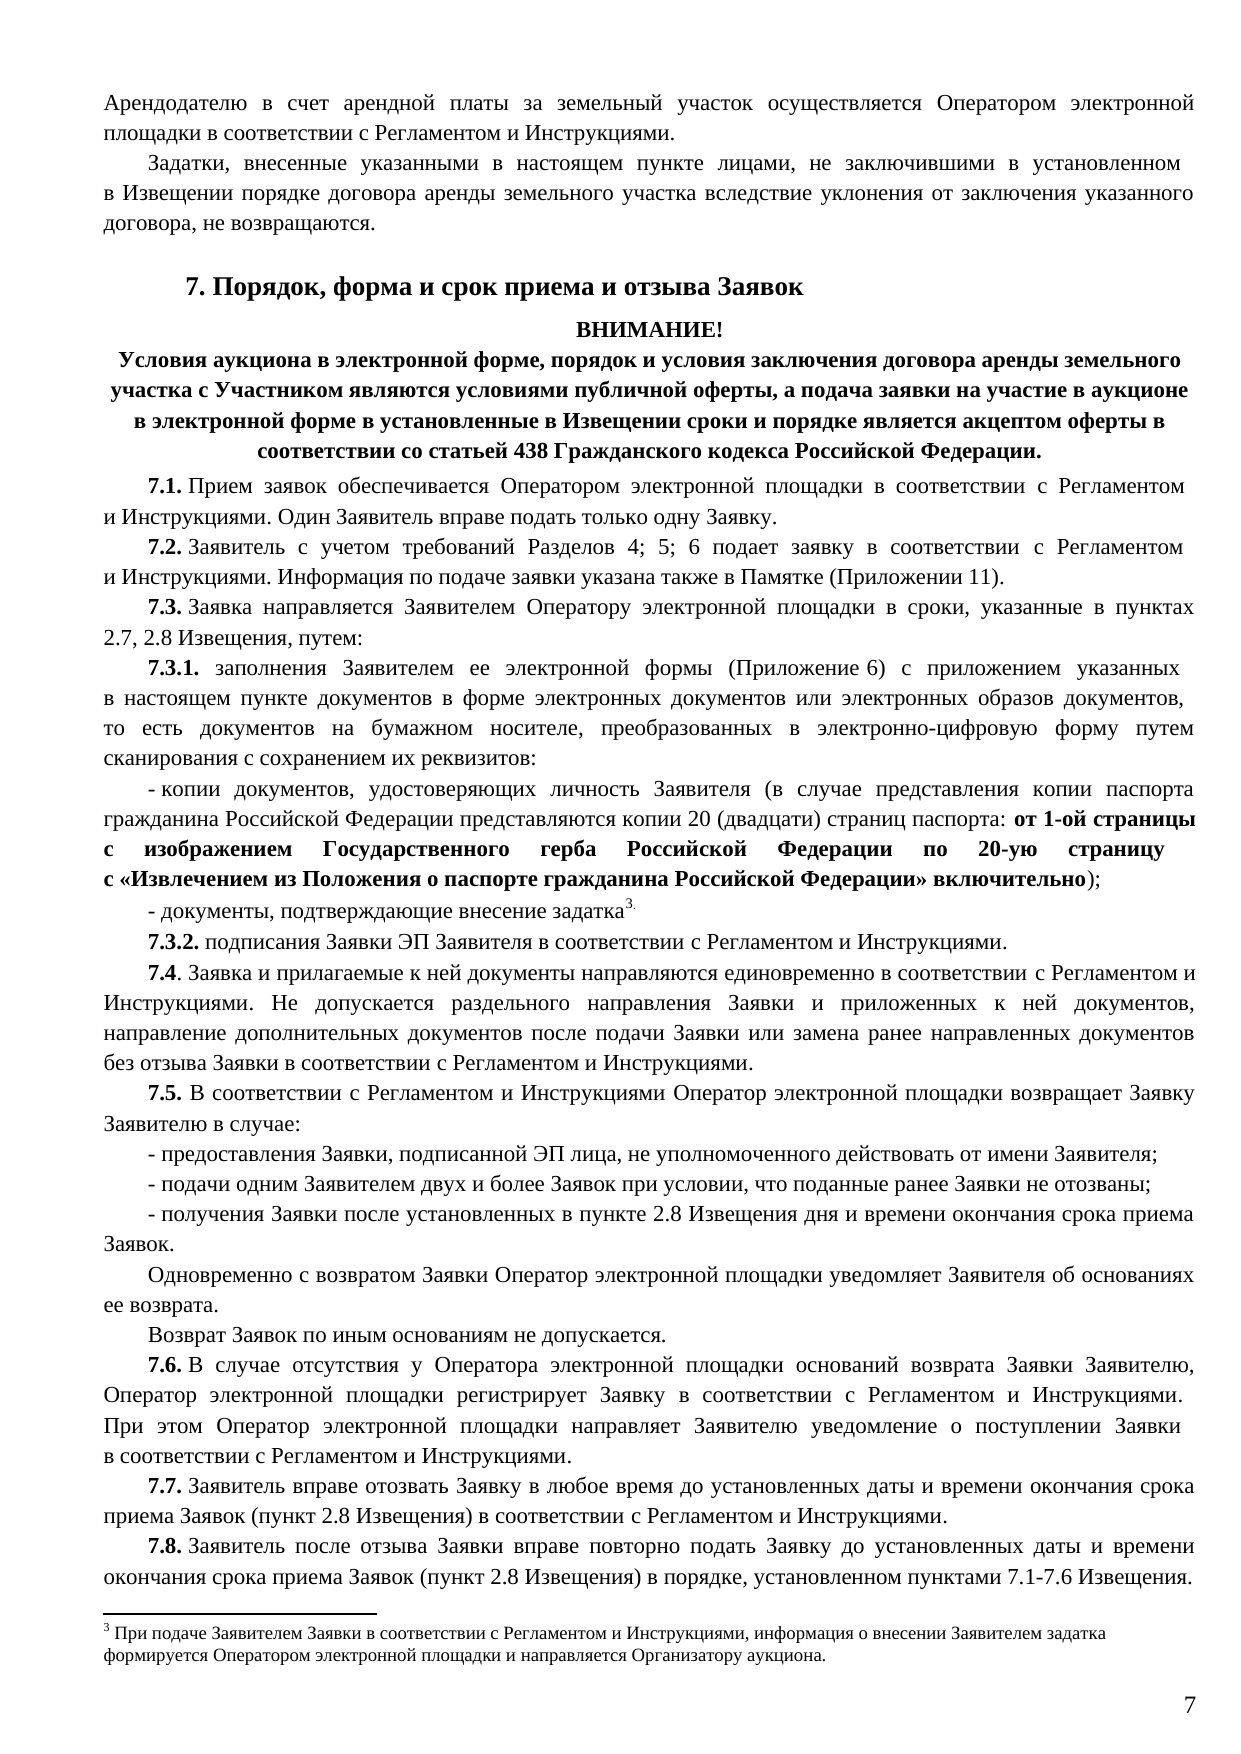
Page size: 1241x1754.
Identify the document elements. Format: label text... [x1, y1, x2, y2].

text ВНИМАНИЕ! [103, 316, 1196, 342]
text - копии документов, удостоверяющих личность Заявителя (в случае представления копии паспорта гражданина Российской Федерации представляются копии 20 (двадцати) страниц паспорта: от 1-ой страницы с изображением Государственного герба Российской Федерации по 20-ую страницу с «Извлечением из Положения о паспорте гражданина Российской Федерации» включительно); [103, 774, 1196, 892]
text - документы, подтверждающие внесение задатка. [103, 895, 1196, 924]
text 7.7. Заявитель вправе отозвать Заявку в любое время до установленных даты и времени окончания срока приема Заявок (пункт 2.8 Извещения) в соответствии с Регламентом и Инструкциями. [103, 1472, 1196, 1529]
text - получения Заявки после установленных в пункте 2.8 Извещения дня и времени окончания срока приема Заявок. [103, 1200, 1196, 1257]
text 7.3.1. заполнения Заявителем ее электронной формы (Приложение 6) с приложением указанных в настоящем пункте документов в форме электронных документов или электронных образов документов, то есть документов на бумажном носителе, преобразованных в электронно-цифровую форму путем сканирования с сохранением их реквизитов: [103, 654, 1196, 771]
text 7.3. Заявка направляется Заявителем Оператору электронной площадки в сроки, указанные в пунктах 2.7, 2.8 Извещения, путем: [103, 593, 1196, 650]
text 7.5. В соответствии с Регламентом и Инструкциями Оператор электронной площадки возвращает Заявку Заявителю в случае: [103, 1079, 1196, 1136]
text 7.4. Заявка и прилагаемые к ней документы направляются единовременно в соответствии с Регламентом и Инструкциями. Не допускается раздельного направления Заявки и приложенных к ней документов, направление дополнительных документов после подачи Заявки или замена ранее направленных документов без отзыва Заявки в соответствии с Регламентом и Инструкциями. [103, 959, 1196, 1076]
text Одновременно с возвратом Заявки Оператор электронной площадки уведомляет Заявителя об основаниях ее возврата. [103, 1261, 1196, 1317]
text 7.8. Заявитель после отзыва Заявки вправе повторно подать Заявку до установленных даты и времени окончания срока приема Заявок (пункт 2.8 Извещения) в порядке, установленном пунктами 7.1-7.6 Извещения. [103, 1533, 1196, 1589]
text 7.3.2. подписания Заявки ЭП Заявителя в соответствии с Регламентом и Инструкциями. [103, 928, 1196, 955]
text 7.6. В случае отсутствия у Оператора электронной площадки оснований возврата Заявки Заявителю, Оператор электронной площадки регистрирует Заявку в соответствии с Регламентом и Инструкциями. При этом Оператор электронной площадки направляет Заявителю уведомление о поступлении Заявки в соответствии с Регламентом и Инструкциями. [103, 1351, 1196, 1468]
text - подачи одним Заявителем двух и более Заявок при условии, что поданные ранее Заявки не отозваны; [103, 1170, 1196, 1196]
text Условия аукциона в электронной форме, порядок и условия заключения договора аренды земельного участка с Участником являются условиями публичной оферты, а подача заявки на участие в аукционе в электронной форме в установленные в Извещении сроки и порядке является акцептом оферты в соответствии со статьей 438 Гражданского кодекса Российской Федерации. [103, 346, 1196, 463]
text Возврат Заявок по иным основаниям не допускается. [103, 1321, 1196, 1347]
text Задатки, внесенные указанными в настоящем пункте лицами, не заключившими в установленном в Извещении порядке договора аренды земельного участка вследствие уклонения от заключения указанного договора, не возвращаются. [103, 149, 1196, 236]
subtitle 7. Порядок, форма и срок приема и отзыва Заявок [185, 270, 1196, 301]
text - предоставления Заявки, подписанной ЭП лица, не уполномоченного действовать от имени Заявителя; [103, 1140, 1196, 1166]
text 7.1. Прием заявок обеспечивается Оператором электронной площадки в соответствии с Регламентом и Инструкциями. Один Заявитель вправе подать только одну Заявку. [103, 472, 1196, 529]
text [103, 89, 1196, 145]
text 7.2. Заявитель с учетом требований Разделов 4; 5; 6 подает заявку в соответствии с Регламентом и Инструкциями. Информация по подаче заявки указана также в Памятке (Приложении 11). [103, 533, 1196, 589]
